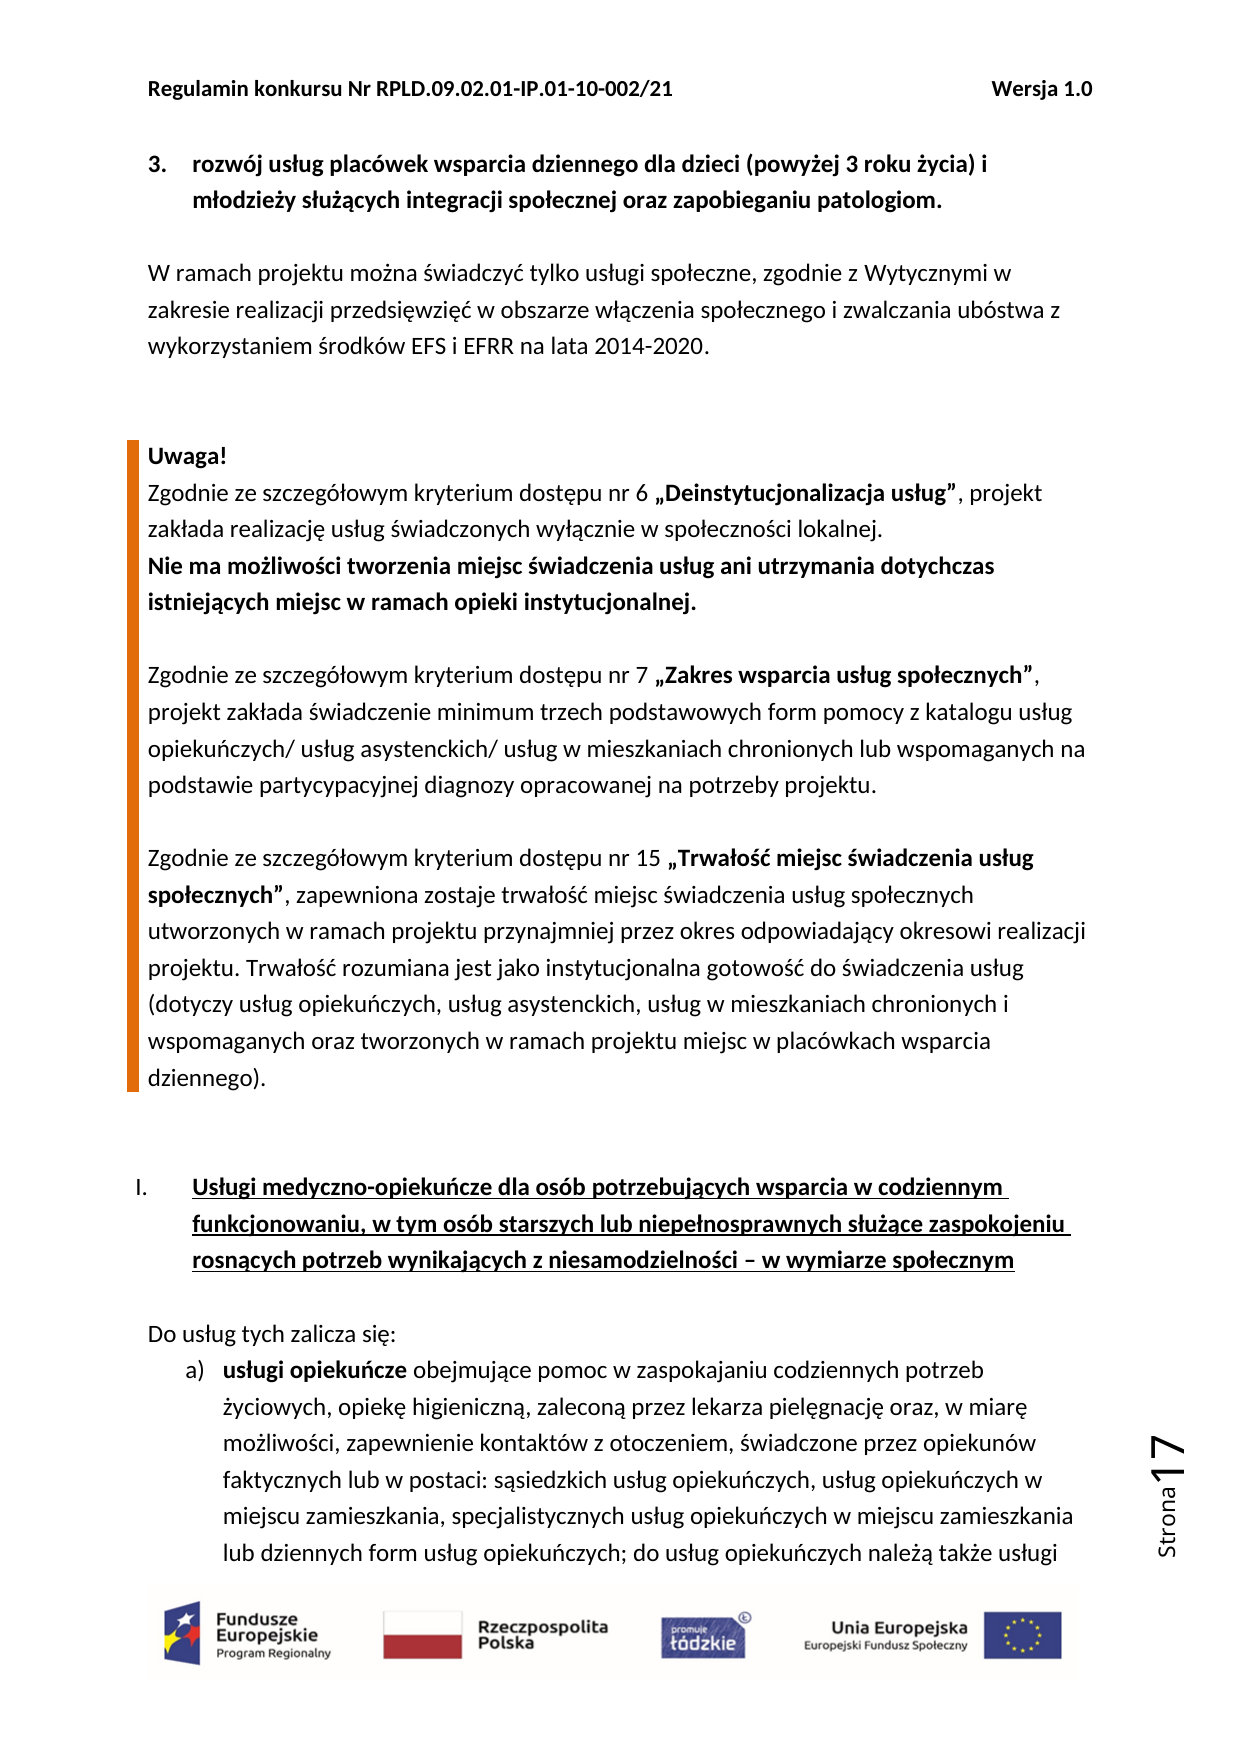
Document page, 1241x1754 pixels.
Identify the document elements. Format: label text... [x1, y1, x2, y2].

text Do usług tych zalicza się: [148, 1318, 1092, 1348]
list Usługi medyczno-opiekuńcze dla osób potrzebujących wsparcia w codziennym funkcjonowaniu, w tym osób starszych lub niepełnosprawnych służące zaspokojeniu rosnących potrzeb wynikających z niesamodzielności – w wymiarze społecznym [148, 1171, 1092, 1275]
text W ramach projektu można świadczyć tylko usługi społeczne, zgodnie z Wytycznymi w zakresie realizacji przedsięwzięć w obszarze włączenia społecznego i zwalczania ubóstwa z wykorzystaniem środków EFS i EFRR na lata 2014-2020. [148, 257, 1092, 361]
list Zgodnie ze szczegółowym kryterium dostępu nr 6 „Deinstytucjonalizacja usług”, projekt zakłada realizację usług świadczonych wyłącznie w społeczności lokalnej. [139, 477, 1092, 544]
picture [147, 1585, 1079, 1681]
list Uwaga! [139, 440, 1092, 471]
list Zgodnie ze szczegółowym kryterium dostępu nr 15 „Trwałość miejsc świadczenia usług społecznych”, zapewniona zostaje trwałość miejsc świadczenia usług społecznych utworzonych w ramach projektu przynajmniej przez okres odpowiadający okresowi realizacji projektu. Trwałość rozumiana jest jako instytucjonalna gotowość do świadczenia usług (dotyczy usług opiekuńczych, usług asystenckich, usług w mieszkaniach chronionych i wspomaganych oraz tworzonych w ramach projektu miejsc w placówkach wsparcia dziennego). [139, 842, 1092, 1092]
list rozwój usług placówek wsparcia dziennego dla dzieci (powyżej 3 roku życia) i młodzieży służących integracji społecznej oraz zapobieganiu patologiom. [148, 148, 1092, 215]
list Nie ma możliwości tworzenia miejsc świadczenia usług ani utrzymania dotychczas istniejących miejsc w ramach opieki instytucjonalnej. [139, 550, 1092, 617]
list Zgodnie ze szczegółowym kryterium dostępu nr 7 „Zakres wsparcia usług społecznych”, projekt zakłada świadczenie minimum trzech podstawowych form pomocy z katalogu usług opiekuńczych/ usług asystenckich/ usług w mieszkaniach chronionych lub wspomaganych na podstawie partycypacyjnej diagnozy opracowanej na potrzeby projektu. [139, 659, 1092, 800]
